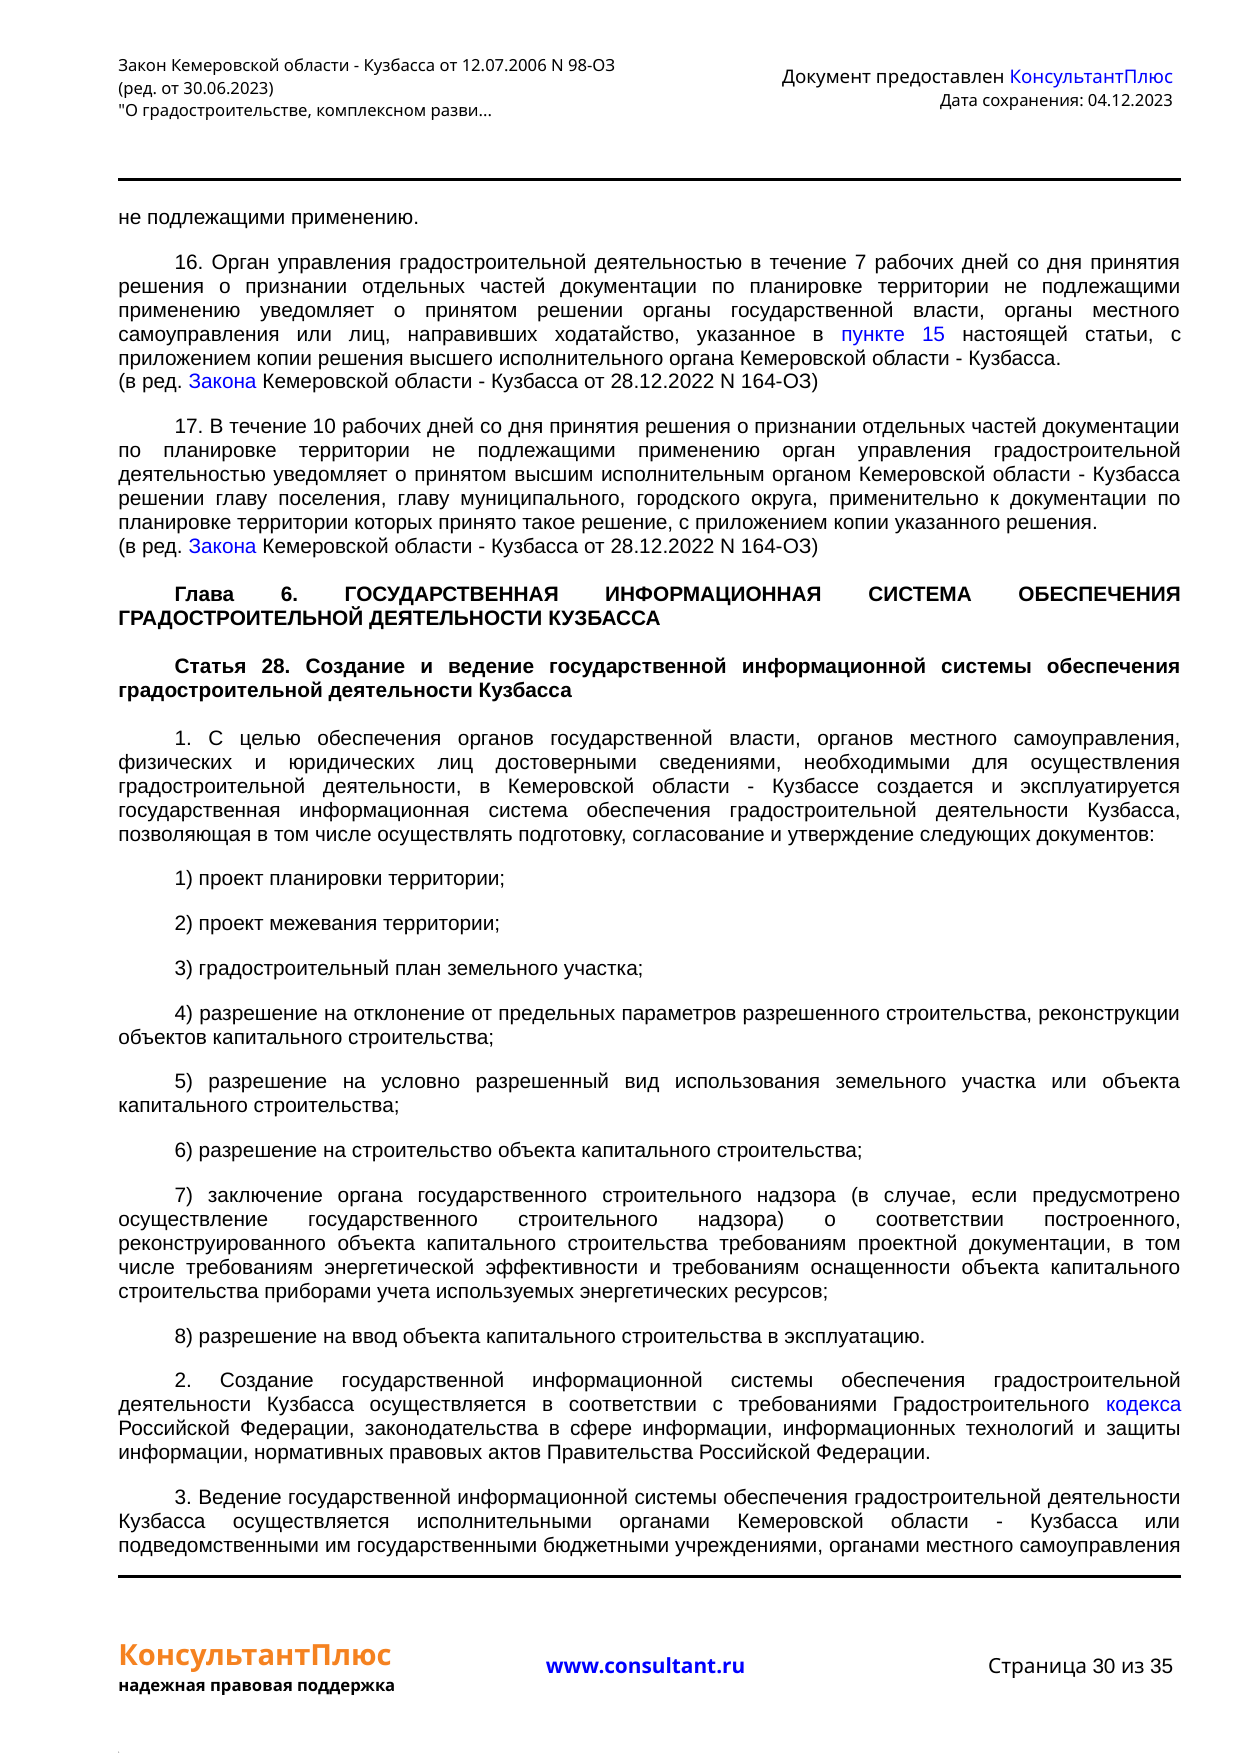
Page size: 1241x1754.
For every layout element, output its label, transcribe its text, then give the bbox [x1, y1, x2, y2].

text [118, 1485, 1181, 1557]
text 1. С целью обеспечения органов государственной власти, органов местного самоуправления, физических и юридических лиц достоверными сведениями, необходимыми для осуществления градостроительной деятельности, в Кемеровской области - Кузбассе создается и эксплуатируется государственная информационная система обеспечения градостроительной деятельности Кузбасса, позволяющая в том числе осуществлять подготовку, согласование и утверждение следующих документов: [118, 726, 1181, 845]
title Статья 28. Создание и ведение государственной информационной системы обеспечения градостроительной деятельности Кузбасса [118, 654, 1181, 702]
text 2. Создание государственной информационной системы обеспечения градостроительной деятельности Кузбасса осуществляется в соответствии с требованиями Градостроительного кодекса Российской Федерации, законодательства в сфере информации, информационных технологий и защиты информации, нормативных правовых актов Правительства Российской Федерации. [118, 1368, 1181, 1464]
text 1) проект планировки территории; [118, 866, 1181, 890]
text (в ред. Закона Кемеровской области - Кузбасса от 28.12.2022 N 164-ОЗ) [118, 369, 1181, 393]
text (в ред. Закона Кемеровской области - Кузбасса от 28.12.2022 N 164-ОЗ) [118, 534, 1181, 558]
text 16. Орган управления градостроительной деятельностью в течение 7 рабочих дней со дня принятия решения о признании отдельных частей документации по планировке территории не подлежащими применению уведомляет о принятом решении органы государственной власти, органы местного самоуправления или лиц, направивших ходатайство, указанное в пункте 15 настоящей статьи, с приложением копии решения высшего исполнительного органа Кемеровской области - Кузбасса. [118, 249, 1181, 369]
text 2) проект межевания территории; [118, 911, 1181, 935]
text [118, 205, 1181, 229]
text 8) разрешение на ввод объекта капитального строительства в эксплуатацию. [118, 1323, 1181, 1347]
text 4) разрешение на отклонение от предельных параметров разрешенного строительства, реконструкции объектов капитального строительства; [118, 1001, 1181, 1048]
title Глава 6. ГОСУДАРСТВЕННАЯ ИНФОРМАЦИОННАЯ СИСТЕМА ОБЕСПЕЧЕНИЯ ГРАДОСТРОИТЕЛЬНОЙ ДЕЯТЕЛЬНОСТИ КУЗБАССА [118, 582, 1181, 630]
text 3) градостроительный план земельного участка; [118, 956, 1181, 980]
text 17. В течение 10 рабочих дней со дня принятия решения о признании отдельных частей документации по планировке территории не подлежащими применению орган управления градостроительной деятельностью уведомляет о принятом высшим исполнительным органом Кемеровской области - Кузбасса решении главу поселения, главу муниципального, городского округа, применительно к документации по планировке территории которых принято такое решение, с приложением копии указанного решения. [118, 414, 1181, 534]
text 7) заключение органа государственного строительного надзора (в случае, если предусмотрено осуществление государственного строительного надзора) о соответствии построенного, реконструированного объекта капитального строительства требованиям проектной документации, в том числе требованиям энергетической эффективности и требованиям оснащенности объекта капитального строительства приборами учета используемых энергетических ресурсов; [118, 1183, 1181, 1303]
text 6) разрешение на строительство объекта капитального строительства; [118, 1138, 1181, 1162]
text 5) разрешение на условно разрешенный вид использования земельного участка или объекта капитального строительства; [118, 1069, 1181, 1117]
